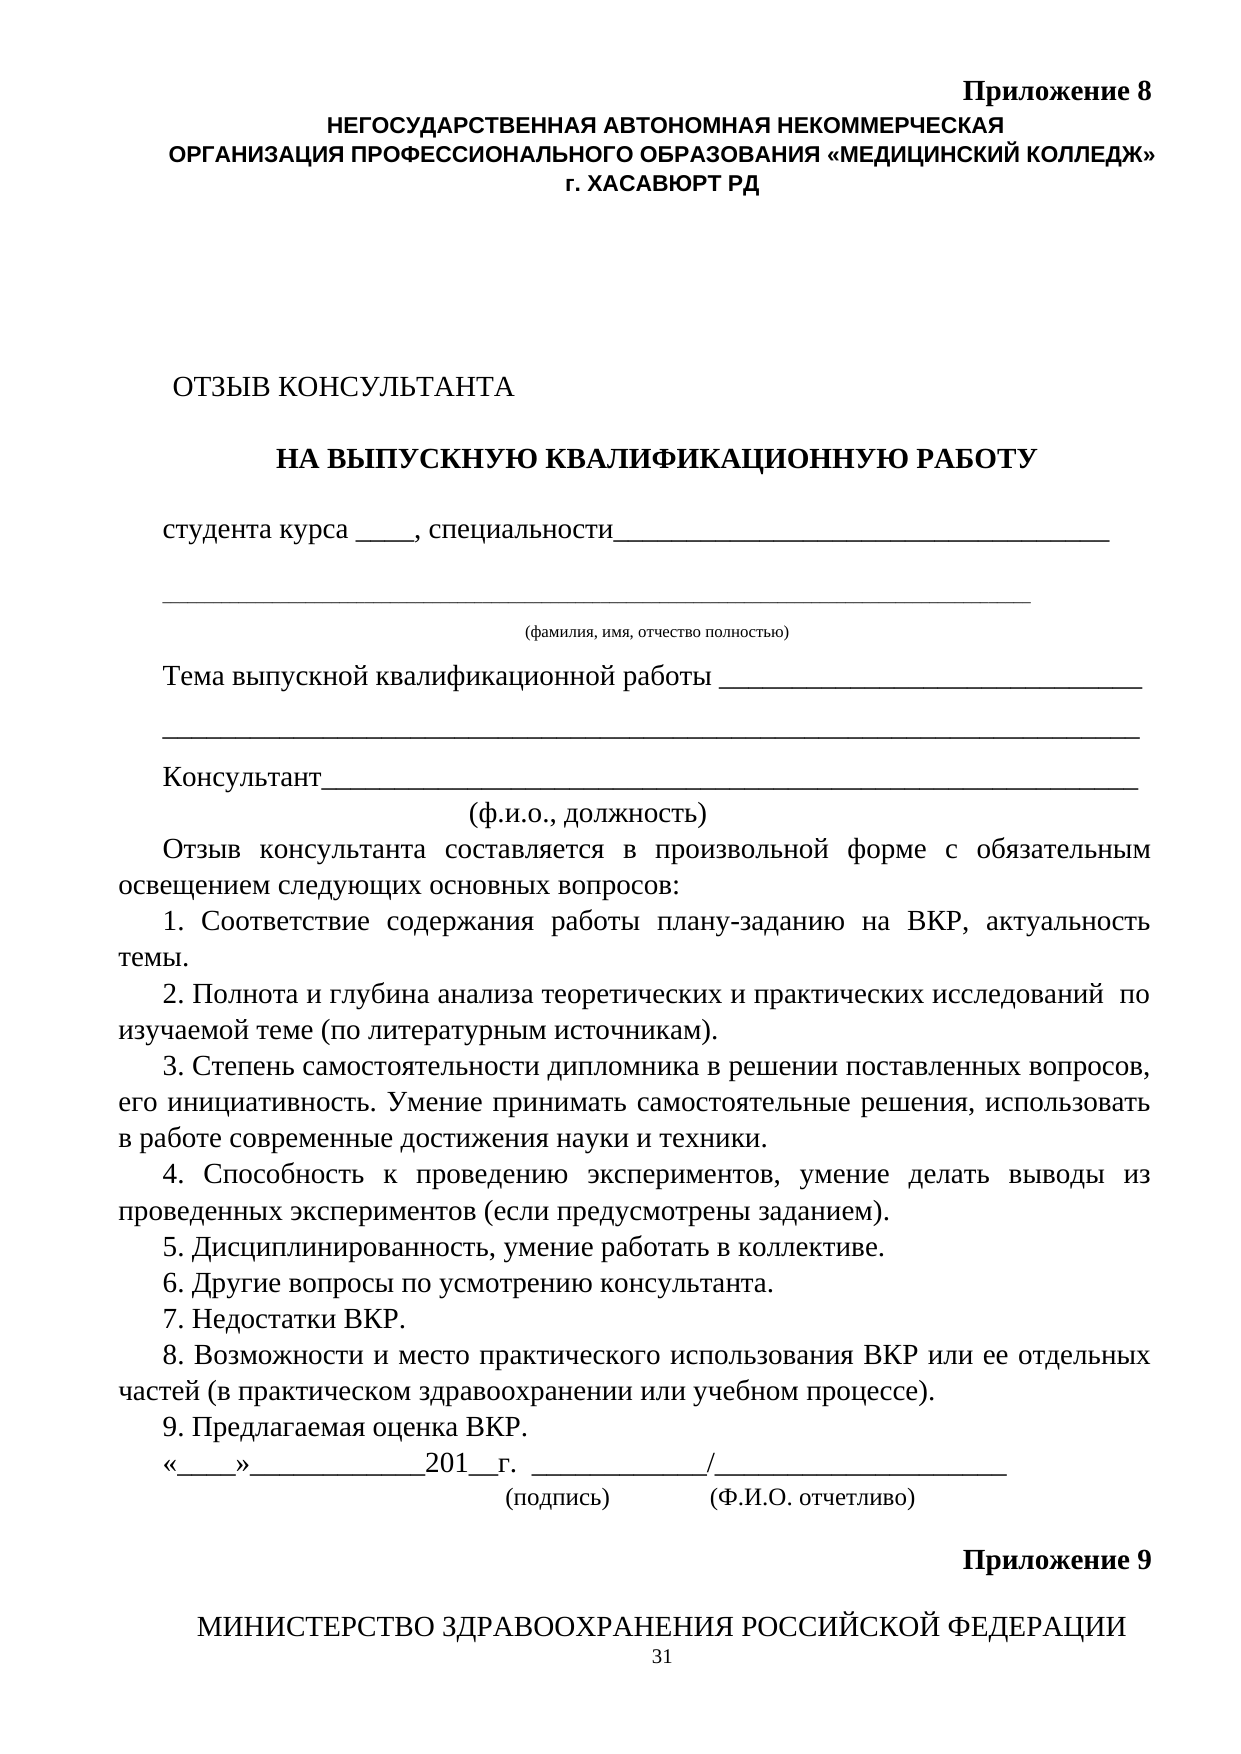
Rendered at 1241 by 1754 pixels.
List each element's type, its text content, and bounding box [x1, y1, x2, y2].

text (фамилия, имя, отчество полностью) [118, 622, 1152, 656]
text (подпись) (Ф.И.О. отчетливо) [118, 1482, 1152, 1511]
text 2. Полнота и глубина анализа теоретических и практических исследований по изучаемой теме (по литературным источникам). [118, 976, 1152, 1045]
text Консультант________________________________________________________ [118, 759, 1152, 792]
text студента курса ____, специальности__________________________________ [118, 511, 1152, 544]
subtitle НА ВЫПУСКНУЮ КВАЛИФИКАЦИОННУЮ РАБОТУ [118, 441, 1152, 475]
text МИНИСТЕРСТВО ЗДРАВООХРАНЕНИЯ РОССИЙСКОЙ ФЕДЕРАЦИИ [118, 1609, 1152, 1643]
text 9. Предлагаемая оценка ВКР. [118, 1409, 1152, 1443]
text 7. Недостатки ВКР. [118, 1301, 1152, 1334]
text г. ХАСАВЮРТ РД [74, 169, 1196, 196]
text Тема выпускной квалификационной работы _____________________________ [118, 658, 1152, 692]
text НЕГОСУДАРСТВЕННАЯ АВТОНОМНАЯ НЕКОММЕРЧЕСКАЯ [74, 112, 1196, 138]
text 1. Соответствие содержания работы плану-заданию на ВКР, актуальность темы. [118, 903, 1152, 973]
text _______________________________________________________________________________________________________ [118, 586, 1152, 619]
text ОРГАНИЗАЦИЯ ПРОФЕССИОНАЛЬНОГО ОБРАЗОВАНИЯ «МЕДИЦИНСКИЙ КОЛЛЕДЖ» [74, 141, 1196, 167]
text (ф.и.о., должность) [118, 795, 1152, 828]
text «____»____________201__г. ____________/____________________ [118, 1446, 1152, 1479]
text 4. Способность к проведению экспериментов, умение делать выводы из проведенных экспериментов (если предусмотрены заданием). [118, 1156, 1152, 1226]
text Приложение 8 [118, 73, 1152, 107]
text 8. Возможности и место практического использования ВКР или ее отдельных частей (в практическом здравоохранении или учебном процессе). [118, 1337, 1152, 1407]
text ___________________________________________________________________ [118, 708, 1152, 742]
text 6. Другие вопросы по усмотрению консультанта. [118, 1265, 1152, 1298]
text Отзыв консультанта составляется в произвольной форме с обязательным освещением следующих основных вопросов: [118, 831, 1152, 901]
text Приложение 9 [118, 1542, 1152, 1576]
text 5. Дисциплинированность, умение работать в коллективе. [118, 1229, 1152, 1262]
text 3. Степень самостоятельности дипломника в решении поставленных вопросов, его инициативность. Умение принимать самостоятельные решения, использовать в работе современные достижения науки и техники. [118, 1048, 1152, 1154]
text ОТЗЫВ КОНСУЛЬТАНТА [118, 369, 1152, 403]
